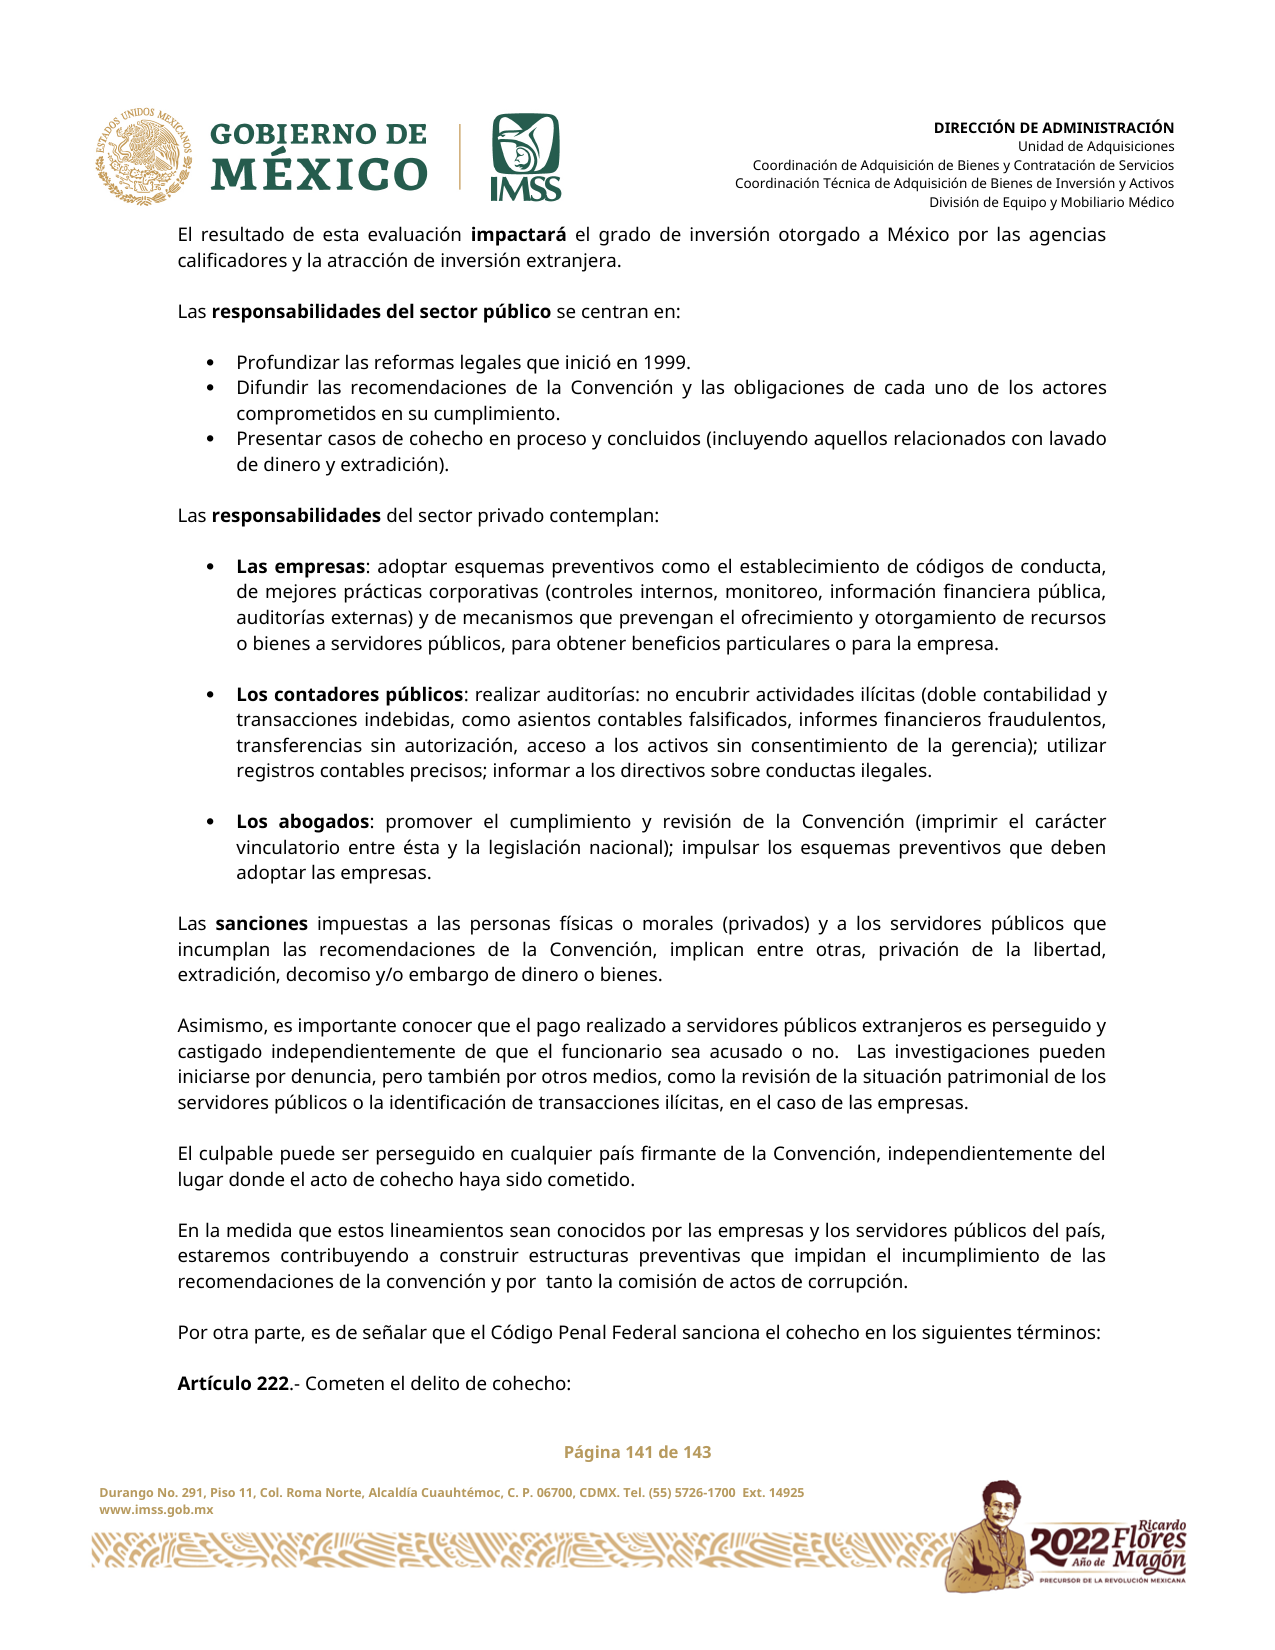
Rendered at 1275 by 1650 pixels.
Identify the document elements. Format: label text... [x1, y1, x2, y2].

picture [82, 94, 601, 209]
text Por otra parte, es de señalar que el Código Penal Federal sanciona el cohecho en los siguientes términos: [177, 1319, 1107, 1344]
list Los abogados: promover el cumplimiento y revisión de la Convención (imprimir el carácter vinculatorio entre ésta y la legislación nacional); impulsar los esquemas preventivos que deben adoptar las empresas. [207, 808, 1107, 885]
text Las responsabilidades del sector privado contemplan: [177, 502, 1107, 528]
list Las empresas: adoptar esquemas preventivos como el establecimiento de códigos de conducta, de mejores prácticas corporativas (controles internos, monitoreo, información financiera pública, auditorías externas) y de mecanismos que prevengan el ofrecimiento y otorgamiento de recursos o bienes a servidores públicos, para obtener beneficios particulares o para la empresa. [207, 553, 1107, 655]
text Las sanciones impuestas a las personas físicas o morales (privados) y a los servidores públicos que incumplan las recomendaciones de la Convención, implican entre otras, privación de la libertad, extradición, decomiso y/o embargo de dinero o bienes. [177, 911, 1107, 987]
text En la medida que estos lineamientos sean conocidos por las empresas y los servidores públicos del país, estaremos contribuyendo a construir estructuras preventivas que impidan el incumplimiento de las recomendaciones de la convención y por tanto la comisión de actos de corrupción. [177, 1217, 1107, 1293]
text Las responsabilidades del sector público se centran en: [177, 298, 1107, 324]
text El resultado de esta evaluación impactará el grado de inversión otorgado a México por las agencias calificadores y la atracción de inversión extranjera. [177, 222, 1107, 273]
text El culpable puede ser perseguido en cualquier país firmante de la Convención, independientemente del lugar donde el acto de cohecho haya sido cometido. [177, 1140, 1107, 1191]
list Los contadores públicos: realizar auditorías: no encubrir actividades ilícitas (doble contabilidad y transacciones indebidas, como asientos contables falsificados, informes financieros fraudulentos, transferencias sin autorización, acceso a los activos sin consentimiento de la gerencia); utilizar registros contables precisos; informar a los directivos sobre conductas ilegales. [207, 681, 1107, 783]
picture [0, 1474, 1272, 1644]
text Asimismo, es importante conocer que el pago realizado a servidores públicos extranjeros es perseguido y castigado independientemente de que el funcionario sea acusado o no. Las investigaciones pueden iniciarse por denuncia, pero también por otros medios, como la revisión de la situación patrimonial de los servidores públicos o la identificación de transacciones ilícitas, en el caso de las empresas. [177, 1013, 1107, 1115]
list Profundizar las reformas legales que inició en 1999. [207, 349, 1107, 375]
list Presentar casos de cohecho en proceso y concluidos (incluyendo aquellos relacionados con lavado de dinero y extradición). [207, 426, 1107, 477]
list Difundir las recomendaciones de la Convención y las obligaciones de cada uno de los actores comprometidos en su cumplimiento. [207, 375, 1107, 426]
text Artículo 222.- Cometen el delito de cohecho: [177, 1370, 1107, 1396]
